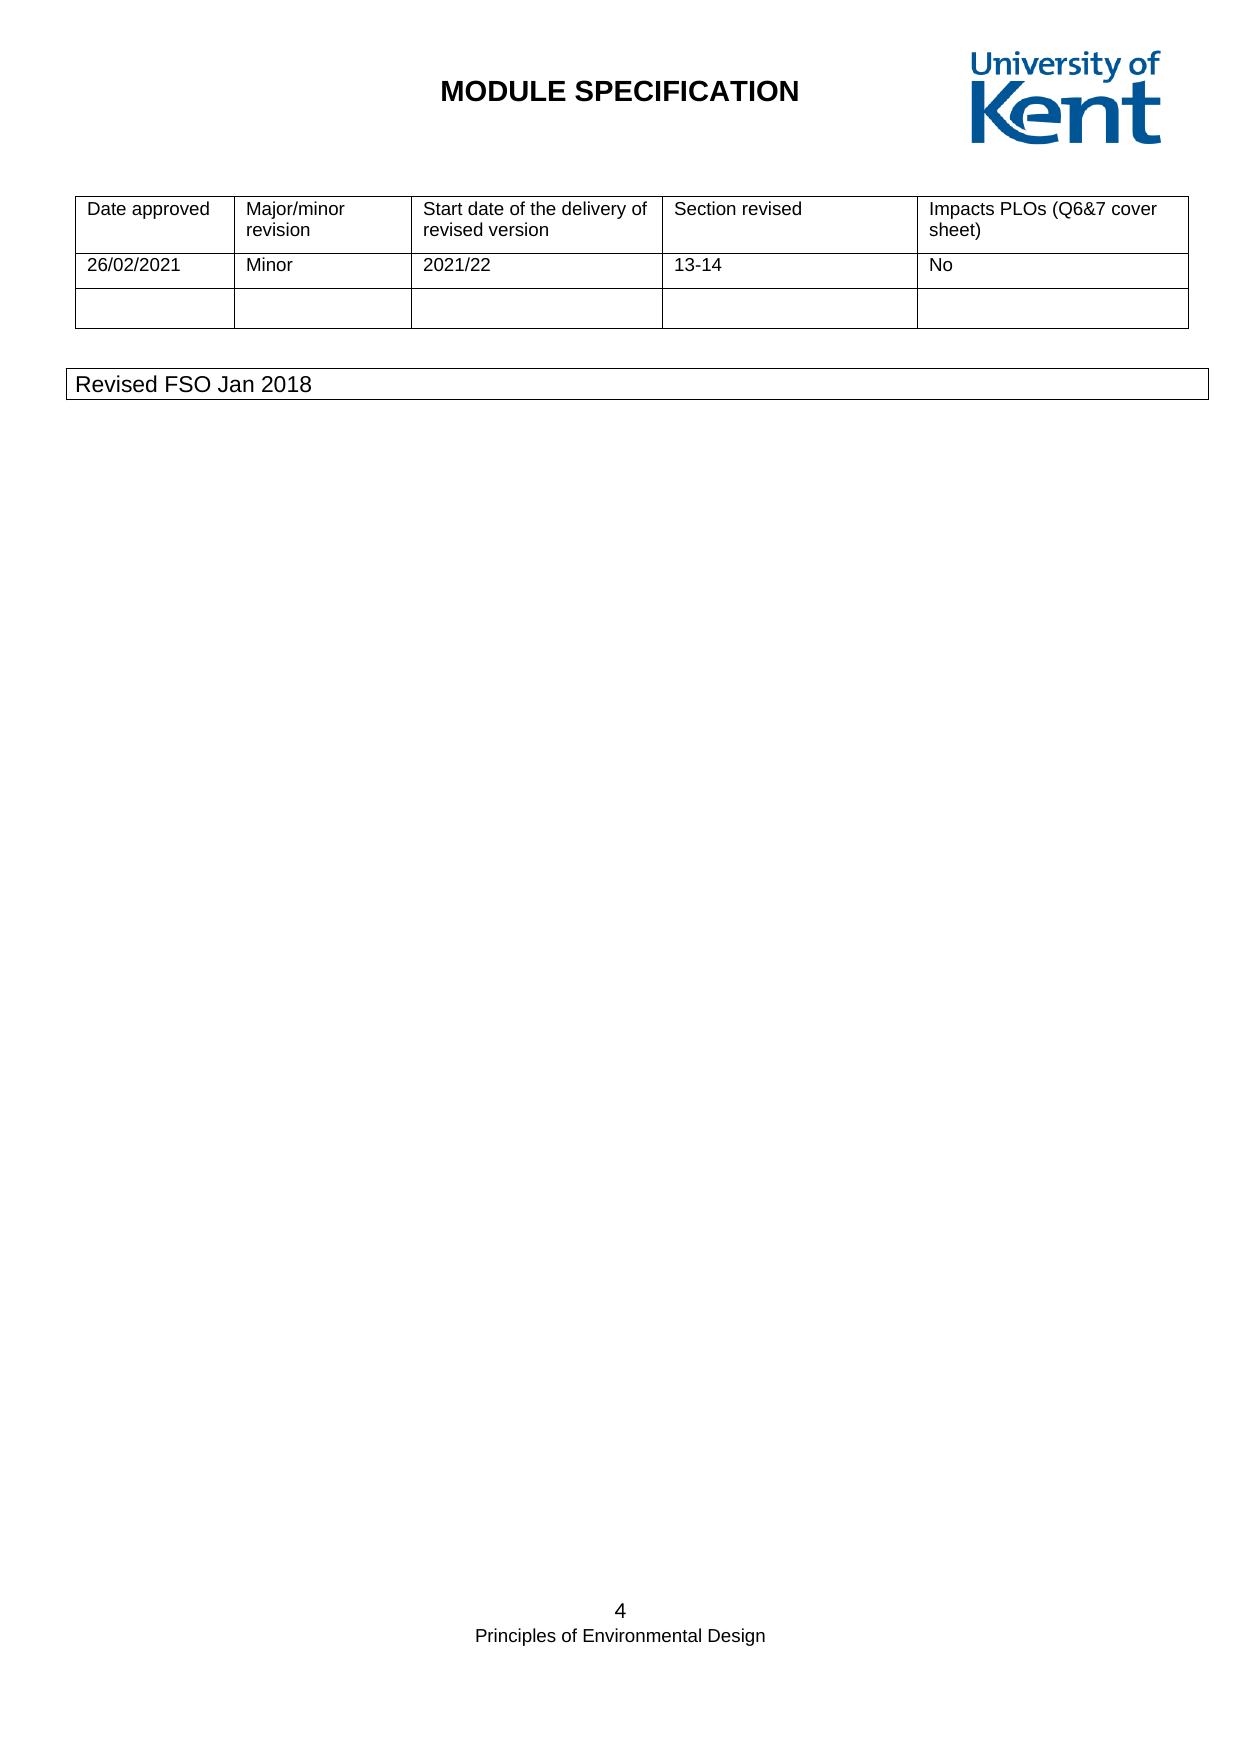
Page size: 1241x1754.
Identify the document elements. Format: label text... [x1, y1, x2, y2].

table_cell [663, 289, 917, 328]
table_cell 2021/22 [412, 254, 662, 288]
table_cell [412, 289, 662, 328]
table_header Date approved [76, 197, 234, 253]
table_cell No [918, 254, 1188, 288]
picture [970, 48, 1163, 145]
table_cell 26/02/2021 [76, 254, 234, 288]
table_header Start date of the delivery of revised version [412, 197, 662, 253]
table_cell [918, 289, 1188, 328]
table_header Major/minor revision [235, 197, 411, 253]
table_header Section revised [663, 197, 917, 253]
table_cell 13-14 [663, 254, 917, 288]
table_cell [235, 289, 411, 328]
table_header Impacts PLOs (Q6&7 cover sheet) [918, 197, 1188, 253]
text Revised FSO Jan 2018 [67, 369, 1208, 399]
table_cell [76, 289, 234, 328]
table_cell Minor [235, 254, 411, 288]
